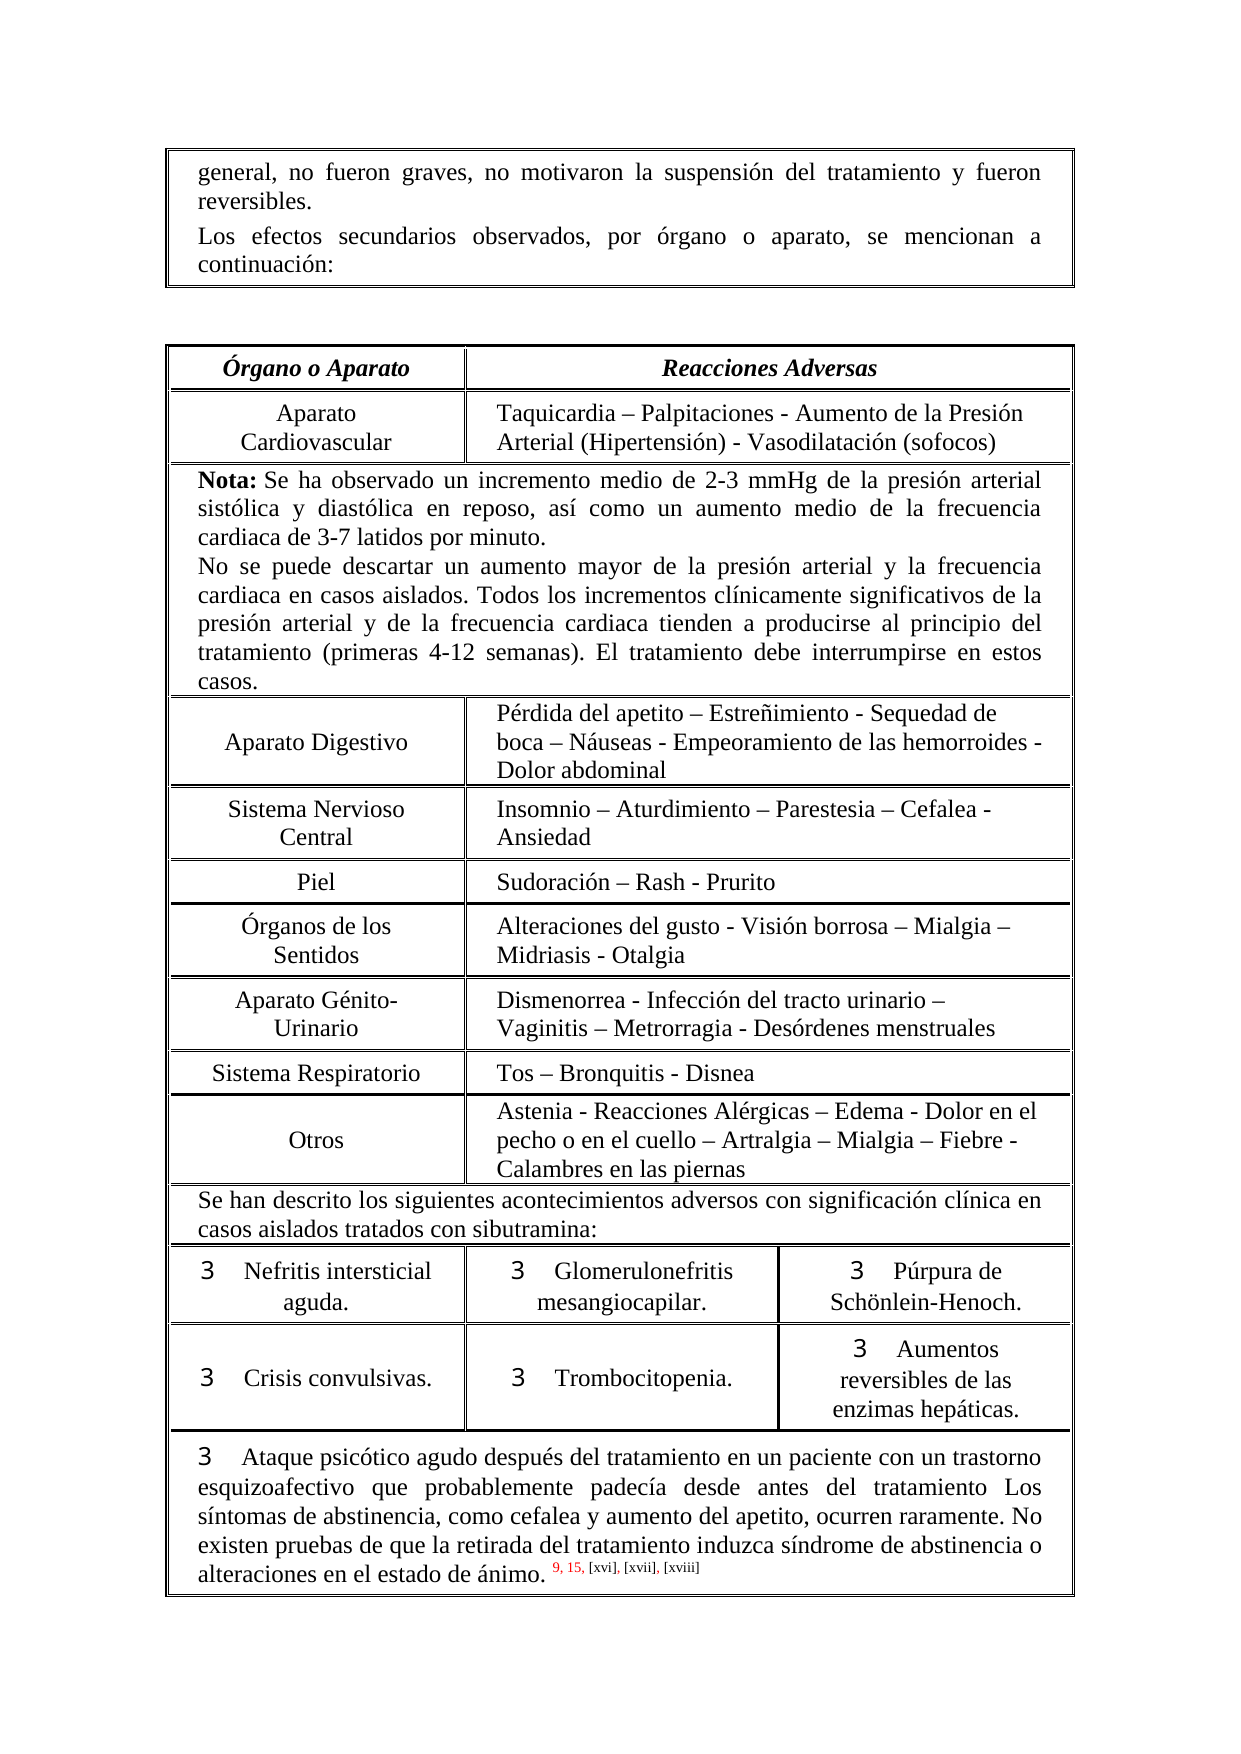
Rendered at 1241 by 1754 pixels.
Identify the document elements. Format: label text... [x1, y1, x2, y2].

table_cell Astenia - Reacciones Alérgicas – Edema - Dolor en el pecho o en el cuello – Artralgia – Mialgia – Fiebre - Calambres en las piernas [467, 1093, 1073, 1182]
table_cell Taquicardia – Palpitaciones - Aumento de la Presión Arterial (Hipertensión) - Vasodilatación (sofocos) [467, 388, 1072, 462]
table_cell Aparato Cardiovascular [169, 388, 464, 462]
table_header Órgano o Aparato [169, 347, 466, 388]
table_cell Se han descrito los siguientes acontecimientos adversos con significación clínica en casos aislados tratados con sibutramina: [169, 1183, 1072, 1243]
table_cell 3 Glomerulonefritis mesangiocapilar. [467, 1247, 777, 1322]
table_cell Aparato Génito-Urinario [169, 975, 464, 1048]
table_cell Sistema Respiratorio [169, 1049, 464, 1093]
table_cell Nota: Se ha observado un incremento medio de 2-3 mmHg de la presión arterial sistólica y diastólica en reposo, así como un aumento medio de la frecuencia cardiaca de 3-7 latidos por minuto. No se puede descartar un aumento mayor de la presión arterial y la frecuencia cardiaca en casos aislados. Todos los incrementos clínicamente significativos de la presión arterial y de la frecuencia cardiaca tienden a producirse al principio del tratamiento (primeras 4-12 semanas). El tratamiento debe interrumpirse en estos casos. [167, 462, 1073, 695]
table_cell Tos – Bronquitis - Disnea [467, 1049, 1072, 1093]
table_cell 3 Púrpura de Schönlein-Henoch. [780, 1243, 1072, 1322]
table_cell Sistema Nervioso Central [169, 784, 464, 857]
table_cell Aparato Digestivo [167, 695, 466, 784]
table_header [169, 151, 1072, 284]
table_cell Sudoración – Rash - Prurito [467, 858, 1072, 902]
table_cell Otros [167, 1093, 464, 1182]
table_cell 3 Aumentos reversibles de las enzimas hepáticas. [778, 1322, 1073, 1429]
table_cell Órganos de los Sentidos [169, 902, 464, 975]
table_header Reacciones Adversas [466, 347, 1072, 388]
table_cell Alteraciones del gusto - Visión borrosa – Mialgia – Midriasis - Otalgia [467, 902, 1072, 975]
table_cell Piel [169, 858, 464, 902]
table_cell Dismenorrea - Infección del tracto urinario – Vaginitis – Metrorragia - Desórdenes menstruales [467, 975, 1072, 1048]
table_cell 3 Crisis convulsivas. [167, 1322, 466, 1429]
table_cell 3 Nefritis intersticial aguda. [169, 1243, 464, 1322]
table_cell Pérdida del apetito – Estreñimiento - Sequedad de boca – Náuseas - Empeoramiento de las hemorroides - Dolor abdominal [466, 695, 1073, 784]
table_cell 3 Ataque psicótico agudo después del tratamiento en un paciente con un trastorno esquizoafectivo que probablemente padecía desde antes del tratamiento Los síntomas de abstinencia, como cefalea y aumento del apetito, ocurren raramente. No existen pruebas de que la retirada del tratamiento induzca síndrome de abstinencia o alteraciones en el estado de ánimo. 9, 15, [xvi], [xvii], [xviii] [169, 1429, 1072, 1594]
table_cell 3 Trombocitopenia. [467, 1325, 777, 1429]
table_cell Insomnio – Aturdimiento – Parestesia – Cefalea - Ansiedad [467, 784, 1072, 857]
